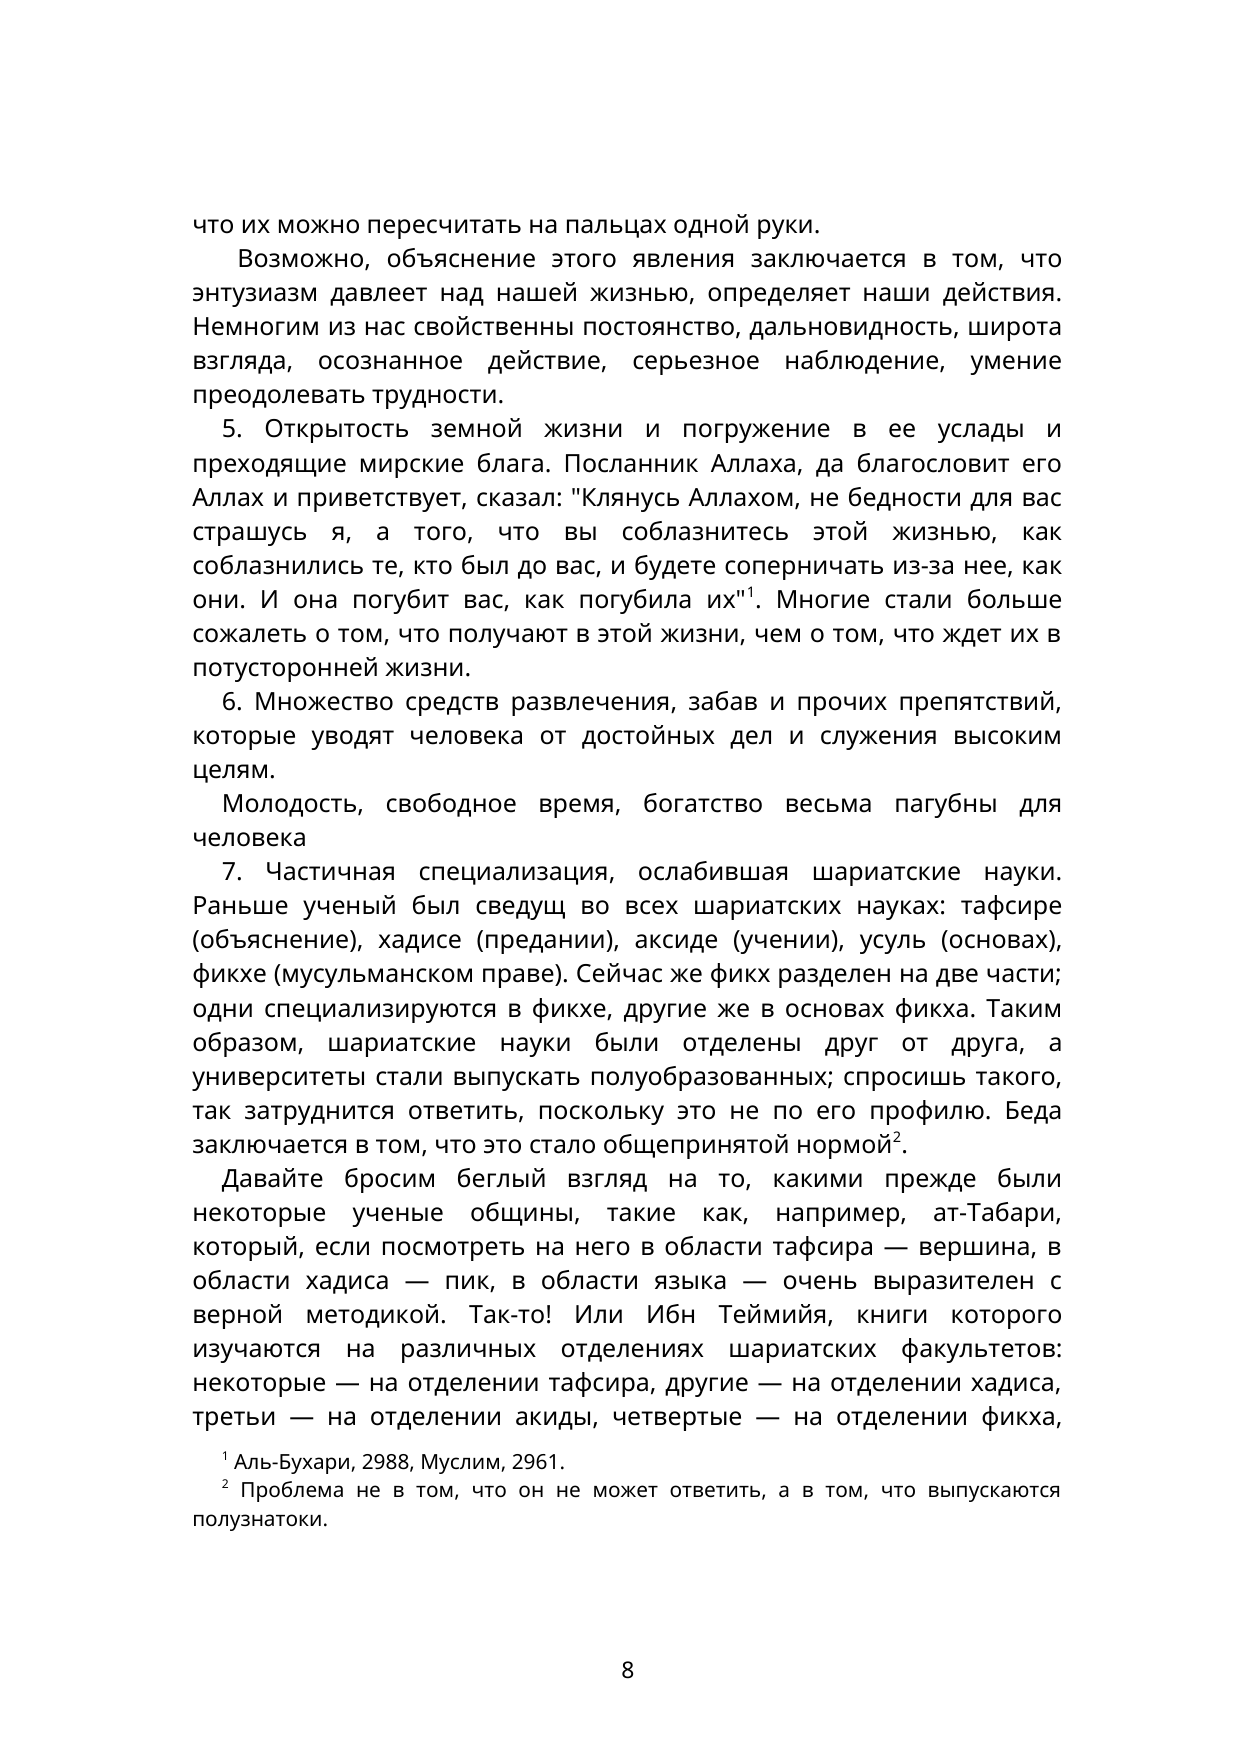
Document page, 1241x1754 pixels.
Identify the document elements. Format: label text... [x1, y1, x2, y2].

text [192, 1161, 1063, 1433]
text Возможно, объяснение этого явления заключается в том, что энтузиазм давлеет над нашей жизнью, определяет наши действия. Немногим из нас свойственны постоянство, дальновидность, широта взгляда, осознанное действие, серьезное наблюдение, умение преодолевать трудности. [192, 241, 1063, 411]
text 6. Множество средств развлечения, забав и прочих препятствий, которые уводят человека от достойных дел и служения высоким целям. [192, 684, 1063, 786]
text 5. Открытость земной жизни и погружение в ее услады и преходящие мирские блага. Посланник Аллаха, да благословит его Аллах и приветствует, сказал: "Клянусь Аллахом, не бедности для вас страшусь я, а того, что вы соблазнитесь этой жизнью, как соблазнились те, кто был до вас, и будете соперничать из-за нее, как они. И она погубит вас, как погубила их". Многие стали больше сожалеть о том, что получают в этой жизни, чем о том, что ждет их в потусторонней жизни. [192, 411, 1063, 684]
text 7. Частичная специализация, ослабившая шариатские науки. Раньше ученый был сведущ во всех шариатских науках: тафсире (объяснение), хадисе (предании), аксиде (учении), усуль (основах), фикхе (мусульманском праве). Сейчас же фикх разделен на две части; одни специализируются в фикхе, другие же в основах фикха. Таким образом, шариатские науки были отделены друг от друга, а университеты стали выпускать полуобразованных; спросишь такого, так затруднится ответить, поскольку это не по его профилю. Беда заключается в том, что это стало общепринятой нормой. [192, 854, 1063, 1161]
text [192, 207, 1063, 241]
text Молодость, свободное время, богатство весьма пагубны для человека [192, 786, 1063, 854]
